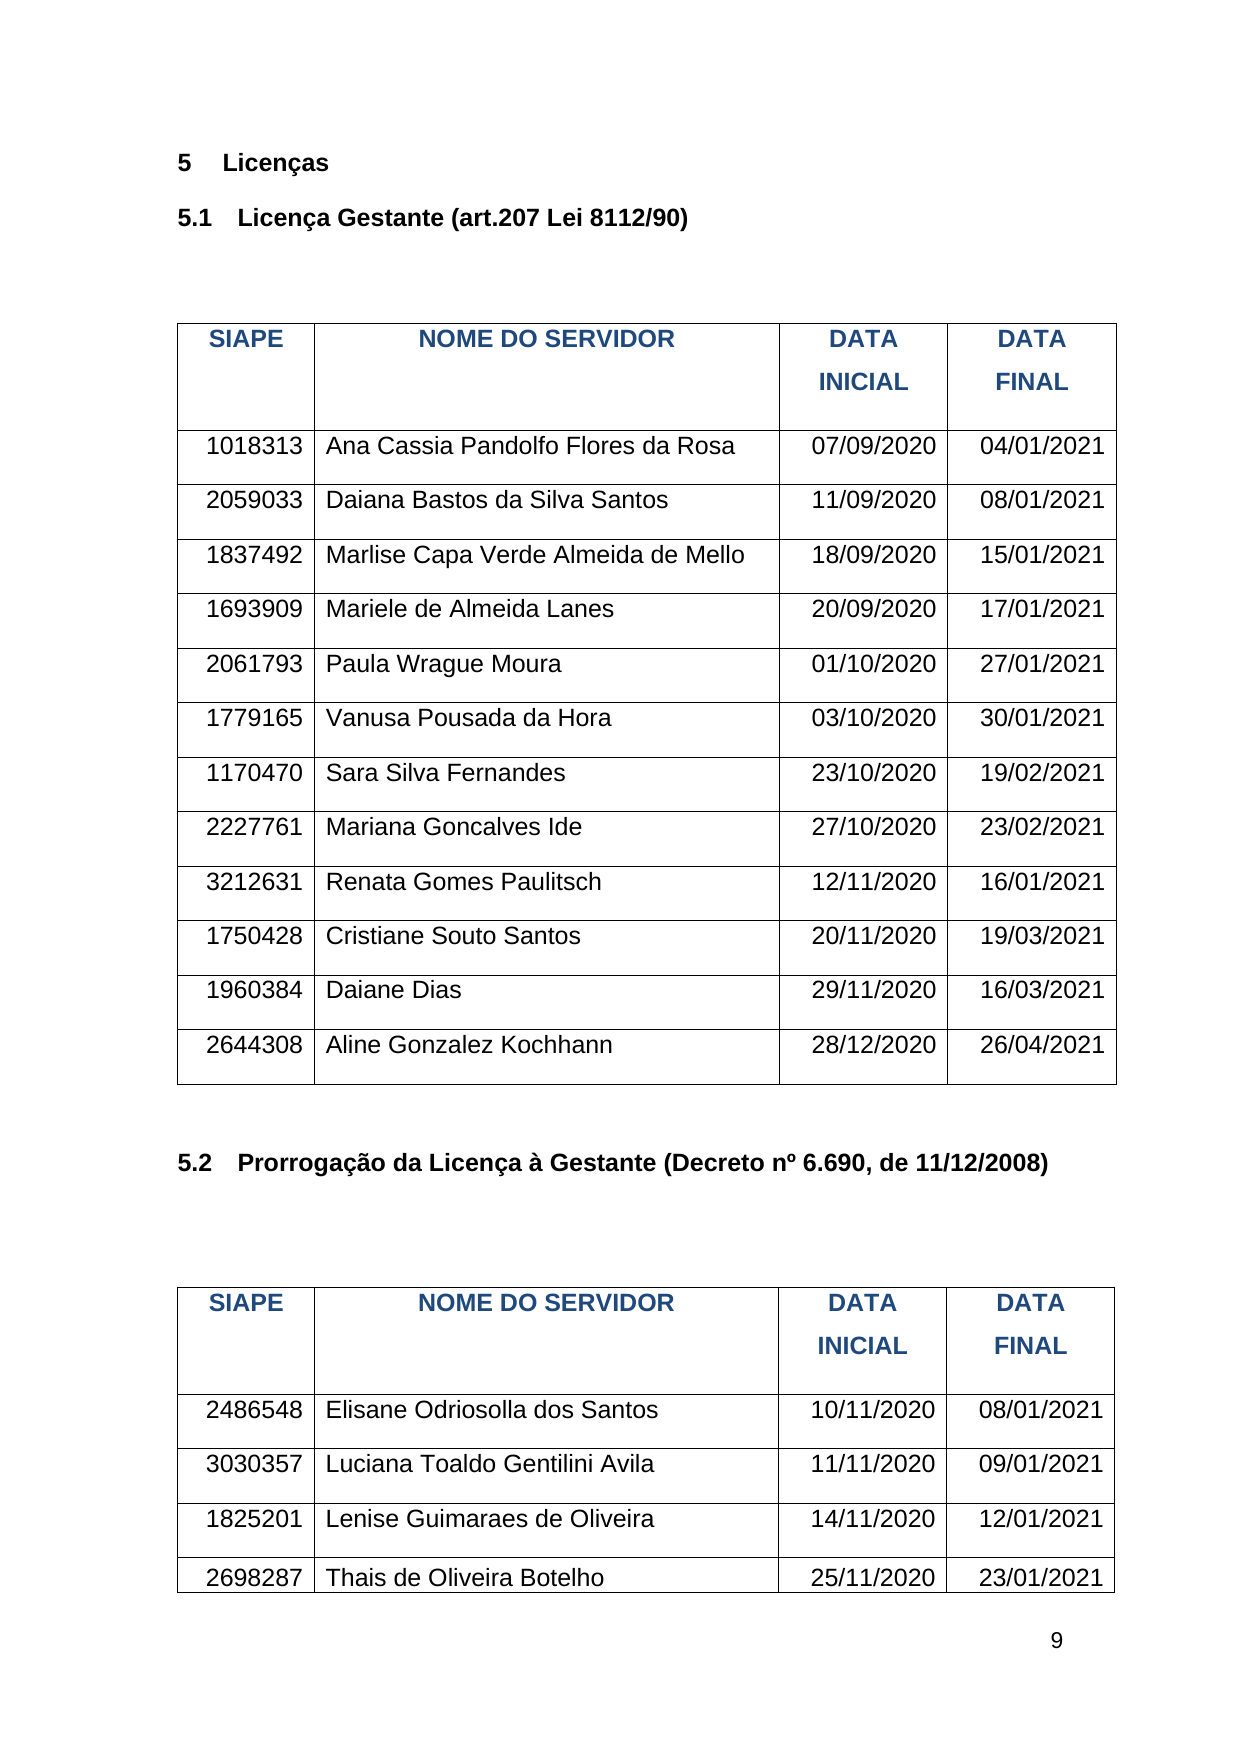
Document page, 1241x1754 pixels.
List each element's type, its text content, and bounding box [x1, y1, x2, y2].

table_header SIAPE [178, 324, 314, 430]
table_cell Vanusa Pousada da Hora [315, 703, 779, 757]
table_cell 28/12/2020 [780, 1030, 947, 1083]
table_cell 2059033 [178, 485, 314, 539]
table_cell Renata Gomes Paulitsch [315, 867, 779, 920]
table_cell Aline Gonzalez Kochhann [315, 1030, 779, 1083]
table_cell Ana Cassia Pandolfo Flores da Rosa [315, 431, 779, 484]
table_cell 1837492 [178, 540, 314, 593]
table_cell Daiane Dias [315, 976, 779, 1029]
table_cell 12/01/2021 [947, 1504, 1114, 1557]
table_header DATA INICIAL [780, 324, 947, 430]
table_cell 25/11/2020 [779, 1558, 946, 1592]
table_cell 27/10/2020 [780, 812, 947, 866]
table_cell 20/11/2020 [780, 921, 947, 974]
table_cell 1170470 [178, 758, 314, 811]
table_cell 26/04/2021 [948, 1030, 1116, 1083]
table_cell 3030357 [178, 1449, 314, 1502]
table_header NOME DO SERVIDOR [315, 1288, 778, 1393]
table_cell Paula Wrague Moura [315, 649, 779, 702]
table_cell 19/03/2021 [948, 921, 1116, 974]
table_cell 16/03/2021 [948, 976, 1116, 1029]
subtitle Prorrogação da Licença à Gestante (Decreto nº 6.690, de 11/12/2008) [177, 1148, 1063, 1177]
table_cell 18/09/2020 [780, 540, 947, 593]
table_cell 30/01/2021 [948, 703, 1116, 757]
table_cell 17/01/2021 [948, 594, 1116, 648]
table_cell 2061793 [178, 649, 314, 702]
table_cell Lenise Guimaraes de Oliveira [315, 1504, 778, 1557]
table_cell 08/01/2021 [947, 1395, 1114, 1448]
table_cell 23/01/2021 [947, 1558, 1114, 1592]
table_cell 11/11/2020 [779, 1449, 946, 1502]
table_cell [315, 1558, 778, 1592]
table_cell 03/10/2020 [780, 703, 947, 757]
table_cell 2227761 [178, 812, 314, 866]
table_header DATA INICIAL [779, 1288, 946, 1393]
table_cell 2486548 [178, 1395, 314, 1448]
table_cell Luciana Toaldo Gentilini Avila [315, 1449, 778, 1502]
table_cell 1693909 [178, 594, 314, 648]
table_cell 2644308 [178, 1030, 314, 1083]
table_cell 20/09/2020 [780, 594, 947, 648]
table_cell Marlise Capa Verde Almeida de Mello [315, 540, 779, 593]
table_cell 08/01/2021 [948, 485, 1116, 539]
table_cell Elisane Odriosolla dos Santos [315, 1395, 778, 1448]
table_cell 23/10/2020 [780, 758, 947, 811]
table_cell Mariana Goncalves Ide [315, 812, 779, 866]
table_cell 1960384 [178, 976, 314, 1029]
subtitle Licença Gestante (art.207 Lei 8112/90) [177, 203, 1063, 232]
table_cell 19/02/2021 [948, 758, 1116, 811]
table_cell Daiana Bastos da Silva Santos [315, 485, 779, 539]
table_cell Mariele de Almeida Lanes [315, 594, 779, 648]
table_cell 29/11/2020 [780, 976, 947, 1029]
table_cell 27/01/2021 [948, 649, 1116, 702]
table_cell 2698287 [178, 1558, 314, 1592]
table_cell 10/11/2020 [779, 1395, 946, 1448]
table_cell 01/10/2020 [780, 649, 947, 702]
table_header SIAPE [178, 1288, 314, 1393]
table_header DATA FINAL [948, 324, 1116, 430]
table_cell 04/01/2021 [948, 431, 1116, 484]
table_cell 1779165 [178, 703, 314, 757]
table_cell Sara Silva Fernandes [315, 758, 779, 811]
table_cell 12/11/2020 [780, 867, 947, 920]
subtitle Licenças [177, 148, 1063, 176]
table_cell 23/02/2021 [948, 812, 1116, 866]
table_cell 07/09/2020 [780, 431, 947, 484]
table_cell Cristiane Souto Santos [315, 921, 779, 974]
table_cell 09/01/2021 [947, 1449, 1114, 1502]
table_cell 14/11/2020 [779, 1504, 946, 1557]
table_header DATA FINAL [947, 1288, 1114, 1393]
table_cell 11/09/2020 [780, 485, 947, 539]
table_cell 3212631 [178, 867, 314, 920]
table_header NOME DO SERVIDOR [315, 324, 779, 430]
table_cell 1750428 [178, 921, 314, 974]
table_cell 1825201 [178, 1504, 314, 1557]
table_cell 1018313 [178, 431, 314, 484]
table_cell 15/01/2021 [948, 540, 1116, 593]
table_cell 16/01/2021 [948, 867, 1116, 920]
